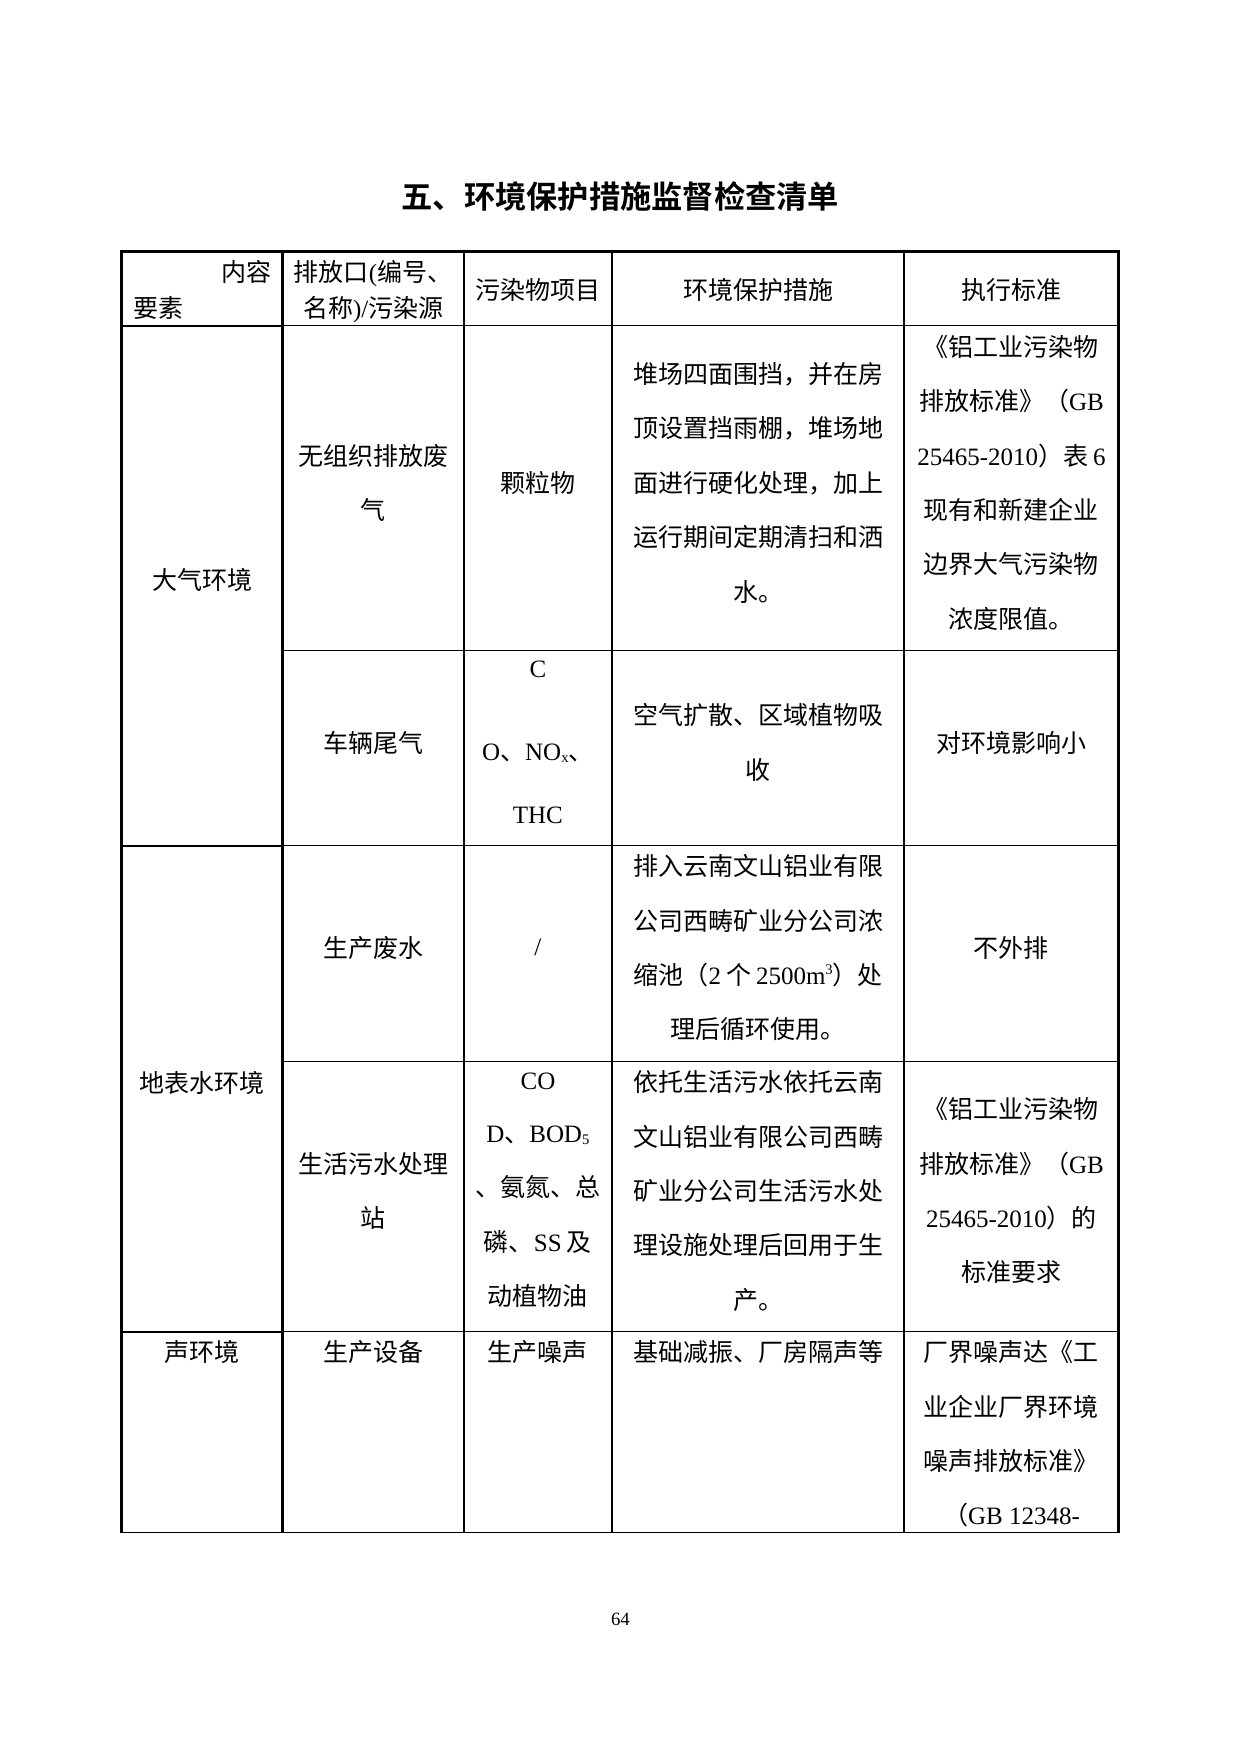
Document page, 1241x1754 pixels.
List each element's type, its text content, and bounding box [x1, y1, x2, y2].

table_cell 堆场四面围挡，并在房顶设置挡雨棚，堆场地面进行硬化处理，加上运行期间定期清扫和洒水。 [613, 326, 903, 650]
table_cell 排入云南文山铝业有限公司西畴矿业分公司浓缩池（2个2500m3）处理后循环使用。 [613, 846, 903, 1061]
table_cell 《铝工业污染物排放标准》（GB 25465-2010）的标准要求 [905, 1062, 1117, 1331]
table_header 环境保护措施 [613, 253, 903, 325]
table_cell 生产废水 [284, 846, 463, 1061]
table_cell 生产噪声 [465, 1332, 611, 1532]
table_cell 无组织排放废气 [284, 326, 463, 650]
table_cell 生活污水处理站 [284, 1062, 463, 1331]
table_cell 声环境 [123, 1333, 281, 1532]
table_header 内容 要素 [123, 253, 281, 325]
table_header 污染物项目 [465, 253, 611, 325]
table_cell 空气扩散、区域植物吸收 [613, 651, 903, 845]
table_cell 生产设备 [284, 1332, 463, 1532]
title 五、环境保护措施监督检查清单 [187, 162, 1053, 227]
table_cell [905, 1332, 1117, 1532]
table_cell COD、BOD5、氨氮、总磷、SS及动植物油 [465, 1062, 611, 1331]
table_cell 不外排 [905, 846, 1117, 1061]
table_cell 依托生活污水依托云南文山铝业有限公司西畴矿业分公司生活污水处理设施处理后回用于生产。 [613, 1062, 903, 1331]
table_cell 基础减振、厂房隔声等 [613, 1332, 903, 1532]
table_cell / [465, 846, 611, 1061]
table_cell 颗粒物 [465, 326, 611, 650]
table_header 执行标准 [905, 253, 1117, 325]
table_cell 大气环境 [123, 327, 281, 845]
table_header 排放口(编号、 名称)/污染源 [284, 253, 463, 325]
table_cell 车辆尾气 [284, 651, 463, 845]
table_cell CO、NOx、THC [465, 651, 611, 845]
table_cell 地表水环境 [123, 847, 281, 1331]
table_cell 对环境影响小 [905, 651, 1117, 845]
table_cell 《铝工业污染物排放标准》（GB 25465-2010）表6现有和新建企业边界大气污染物浓度限值。 [905, 326, 1117, 650]
